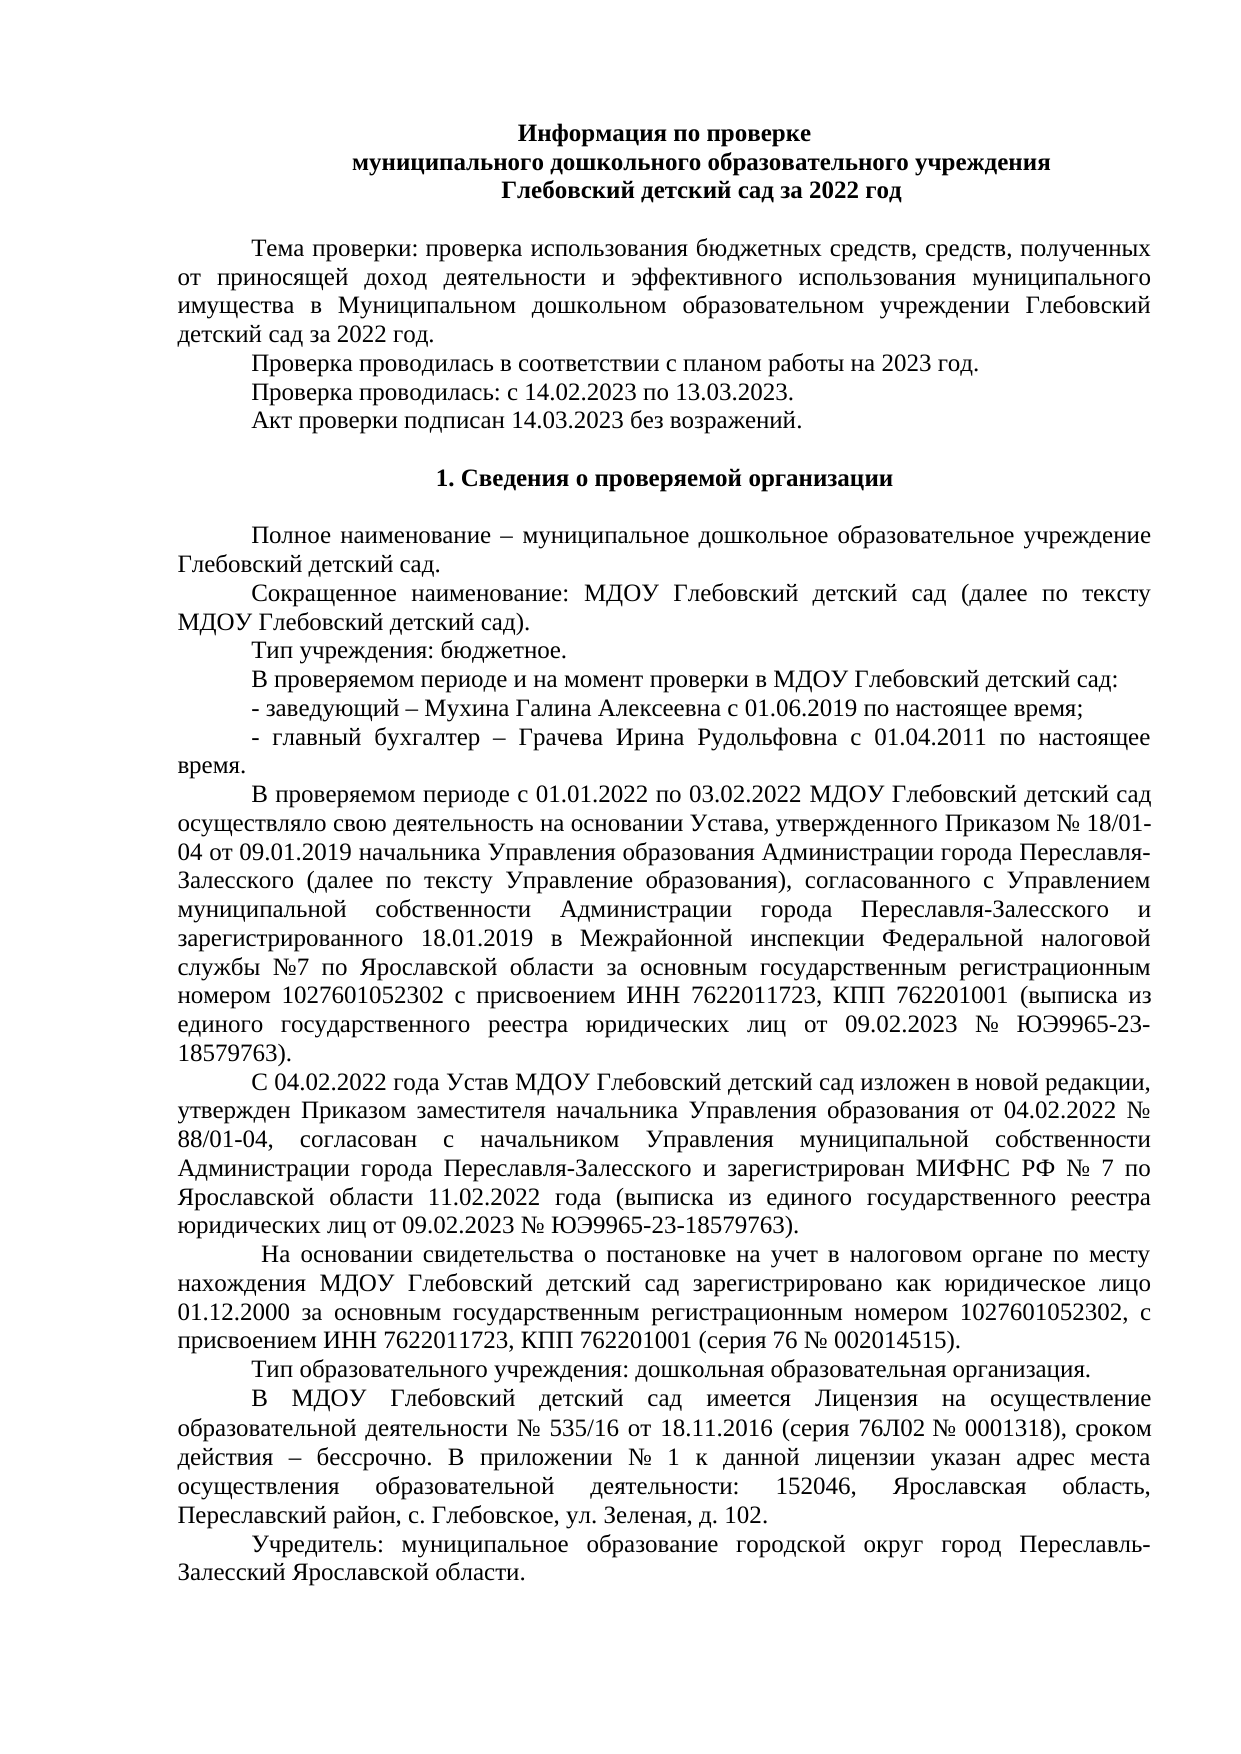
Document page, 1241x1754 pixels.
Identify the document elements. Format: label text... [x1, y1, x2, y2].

text Полное наименование – муниципальное дошкольное образовательное учреждение Глебовский детский сад. [177, 521, 1152, 578]
text С 04.02.2022 года Устав МДОУ Глебовский детский сад изложен в новой редакции, утвержден Приказом заместителя начальника Управления образования от 04.02.2022 № 88/01-04, согласован с начальником Управления муниципальной собственности Администрации города Переславля-Залесского и зарегистрирован МИФНС РФ № 7 по Ярославской области 11.02.2022 года (выписка из единого государственного реестра юридических лиц от 09.02.2023 № ЮЭ9965-23-18579763). [177, 1067, 1152, 1239]
text Учредитель: муниципальное образование городской округ город Переславль-Залесский Ярославской области. [177, 1529, 1152, 1586]
text - главный бухгалтер – Грачева Ирина Рудольфовна с 01.04.2011 по настоящее время. [177, 722, 1152, 779]
text В МДОУ Глебовский детский сад имеется Лицензия на осуществление образовательной деятельности № 535/16 от 18.11.2016 (серия 76Л02 № 0001318), сроком действия – бессрочно. В приложении № 1 к данной лицензии указан адрес места осуществления образовательной деятельности: 152046, Ярославская область, Переславский район, с. Глебовское, ул. Зеленая, д. 102. [177, 1383, 1152, 1529]
text Тема проверки: проверка использования бюджетных средств, средств, полученных от приносящей доход деятельности и эффективного использования муниципального имущества в Муниципальном дошкольном образовательном учреждении Глебовский детский сад за 2022 год. [177, 233, 1152, 348]
text Тип образовательного учреждения: дошкольная образовательная организация. [177, 1354, 1152, 1383]
text Сокращенное наименование: МДОУ Глебовский детский сад (далее по тексту МДОУ Глебовский детский сад). [177, 578, 1152, 636]
text На основании свидетельства о постановке на учет в налоговом органе по месту нахождения МДОУ Глебовский детский сад зарегистрировано как юридическое лицо 01.12.2000 за основным государственным регистрационным номером 1027601052302, с присвоением ИНН 7622011723, КПП 762201001 (серия 76 № 002014515). [177, 1239, 1152, 1354]
text Проверка проводилась: с 14.02.2023 по 13.03.2023. [177, 377, 1152, 406]
text В проверяемом периоде с 01.01.2022 по 03.02.2022 МДОУ Глебовский детский сад осуществляло свою деятельность на основании Устава, утвержденного Приказом № 18/01-04 от 09.01.2019 начальника Управления образования Администрации города Переславля-Залесского (далее по тексту Управление образования), согласованного с Управлением муниципальной собственности Администрации города Переславля-Залесского и зарегистрированного 18.01.2019 в Межрайонной инспекции Федеральной налоговой службы №7 по Ярославской области за основным государственным регистрационным номером 1027601052302 с присвоением ИНН 7622011723, КПП 762201001 (выписка из единого государственного реестра юридических лиц от 09.02.2023 № ЮЭ9965-23-18579763). [177, 779, 1152, 1067]
text муниципального дошкольного образовательного учреждения [177, 147, 1152, 176]
text Информация по проверке [177, 118, 1152, 147]
text В проверяемом периоде и на момент проверки в МДОУ Глебовский детский сад: [177, 664, 1152, 693]
text Проверка проводилась в соответствии с планом работы на 2023 год. [177, 348, 1152, 377]
text Акт проверки подписан 14.03.2023 без возражений. [177, 406, 1152, 434]
text - заведующий – Мухина Галина Алексеевна с 01.06.2019 по настоящее время; [177, 693, 1152, 722]
text Глебовский детский сад за 2022 год [177, 176, 1152, 204]
text Тип учреждения: бюджетное. [177, 636, 1152, 664]
text 1. Сведения о проверяемой организации [177, 463, 1152, 492]
